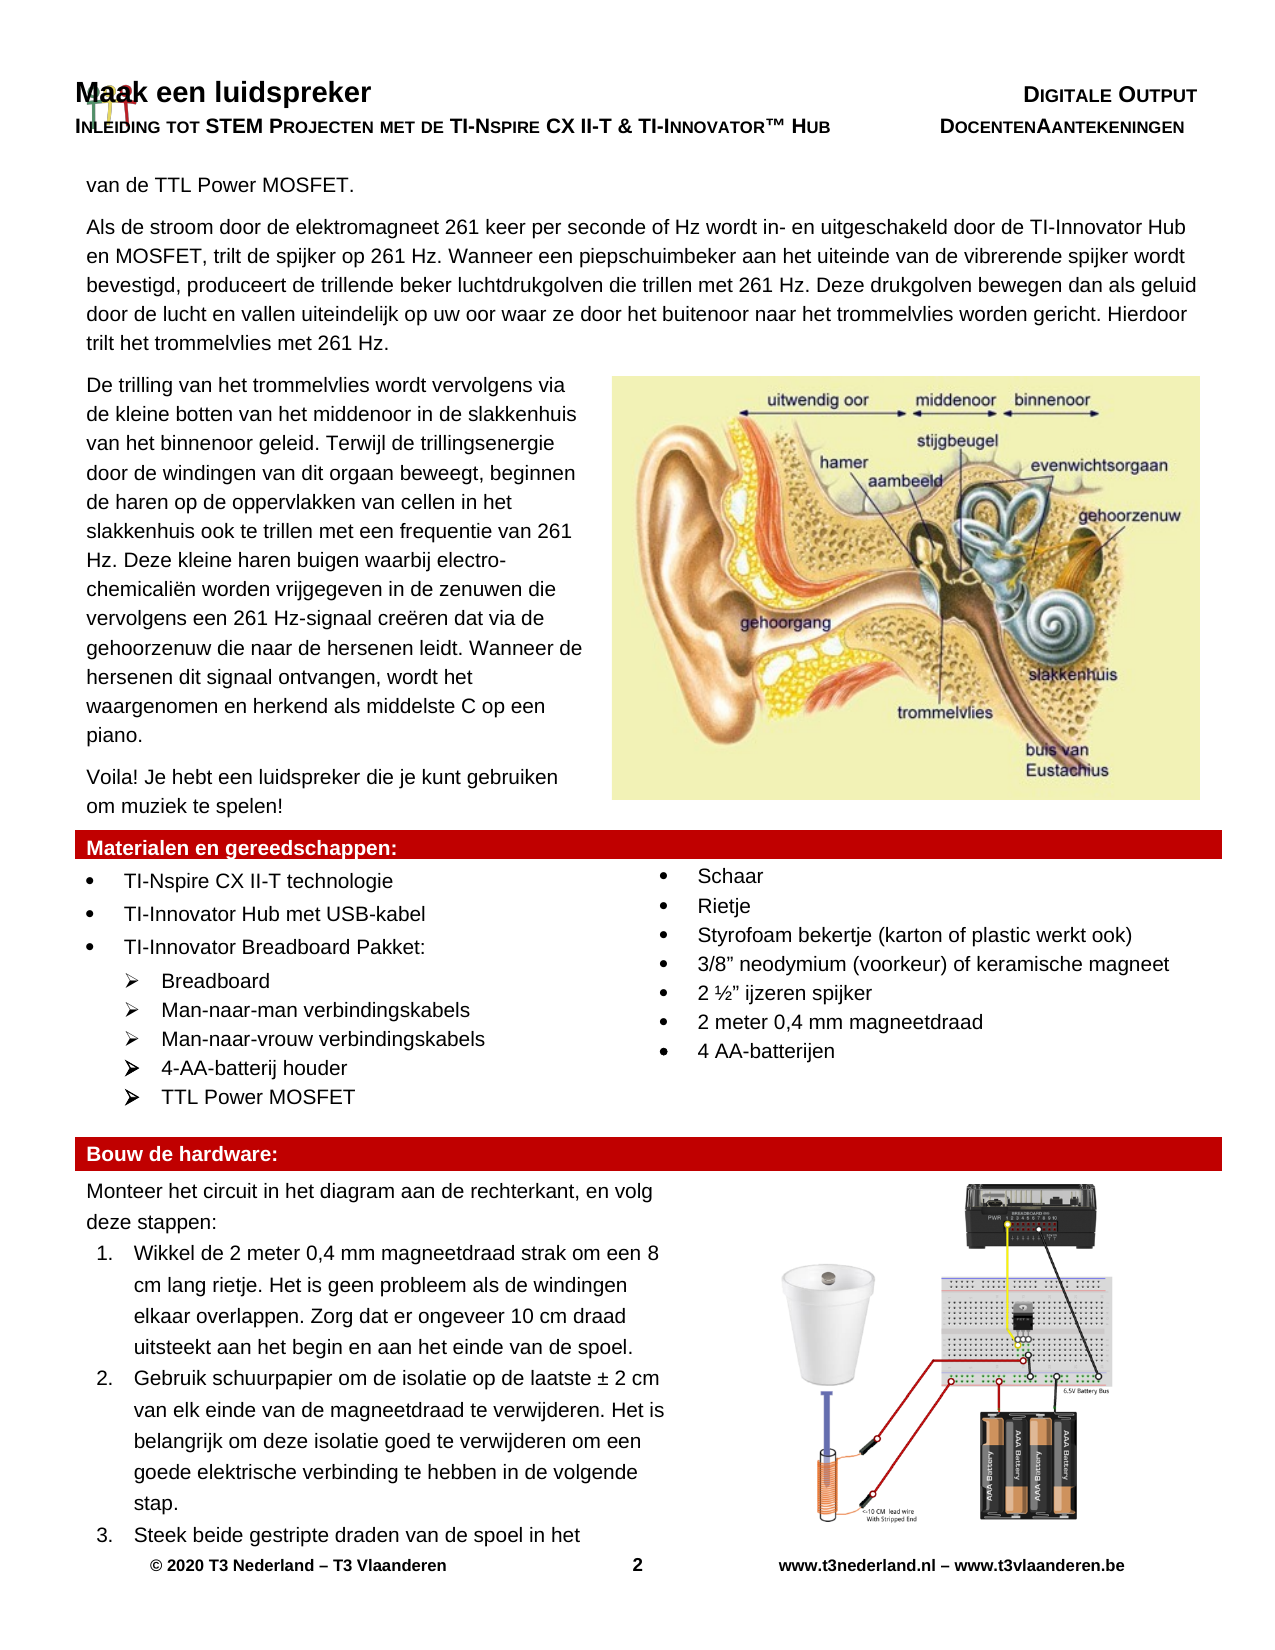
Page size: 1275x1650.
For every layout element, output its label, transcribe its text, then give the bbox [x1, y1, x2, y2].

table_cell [75, 1171, 696, 1546]
picture [86, 82, 139, 129]
table_cell Materialen en gereedschappen: [75, 830, 1222, 859]
picture [777, 1184, 1139, 1537]
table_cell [75, 155, 1222, 830]
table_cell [696, 1171, 1221, 1546]
picture [611, 376, 1200, 800]
table_cell TI-Nspire CX II-T technologie TI-Innovator Hub met USB-kabel TI-Innovator Breadboard Pakket: Breadboard Man-naar-man verbindingskabels Man-naar-vrouw verbindingskabels 4-AA-batterij houder TTL Power MOSFET [75, 859, 649, 1137]
table_cell Schaar Rietje Styrofoam bekertje (karton of plastic werkt ook) 3/8” neodymium (voorkeur) of keramische magneet 2 ½” ijzeren spijker 2 meter 0,4 mm magneetdraad 4 AA-batterijen [649, 859, 1222, 1137]
table_cell Bouw de hardware: [75, 1137, 1222, 1171]
picture [86, 82, 92, 96]
